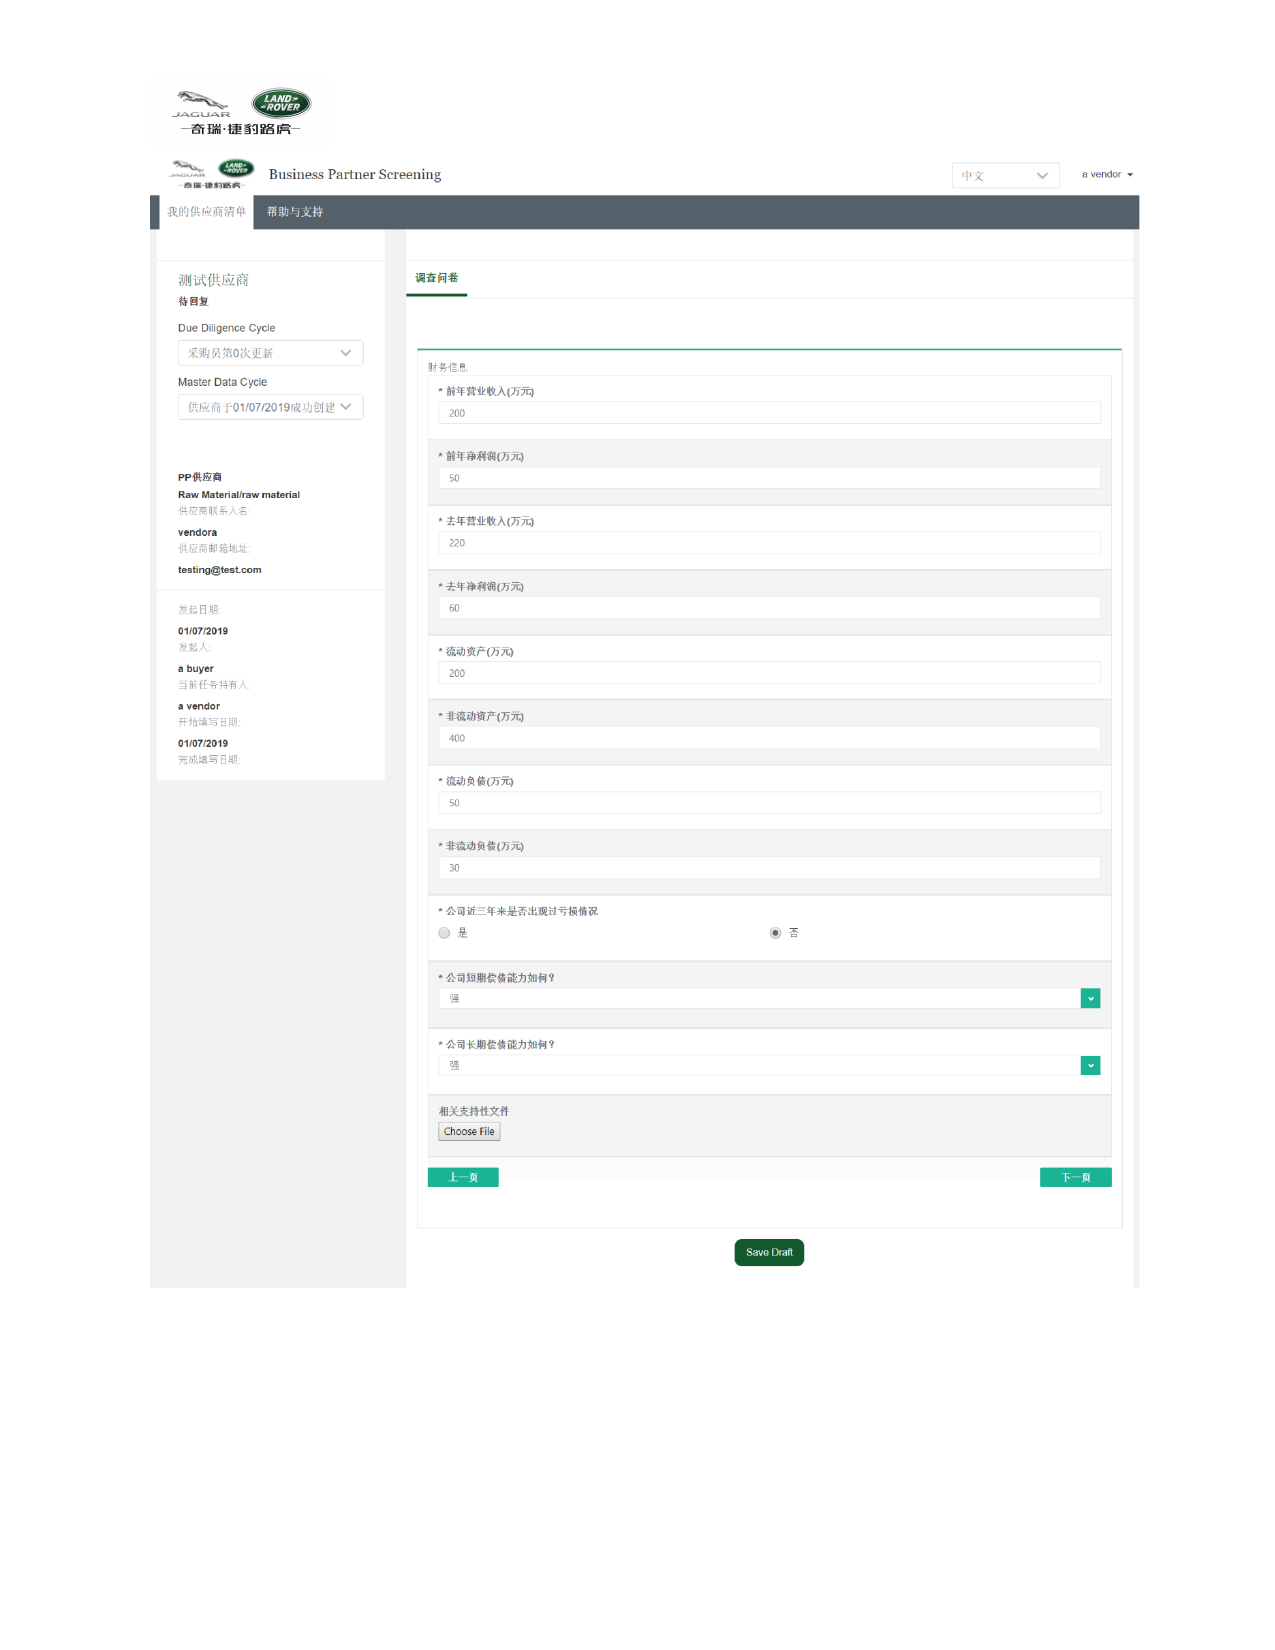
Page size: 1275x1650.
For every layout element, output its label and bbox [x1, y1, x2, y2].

picture [150, 75, 331, 148]
picture [150, 151, 1140, 1288]
